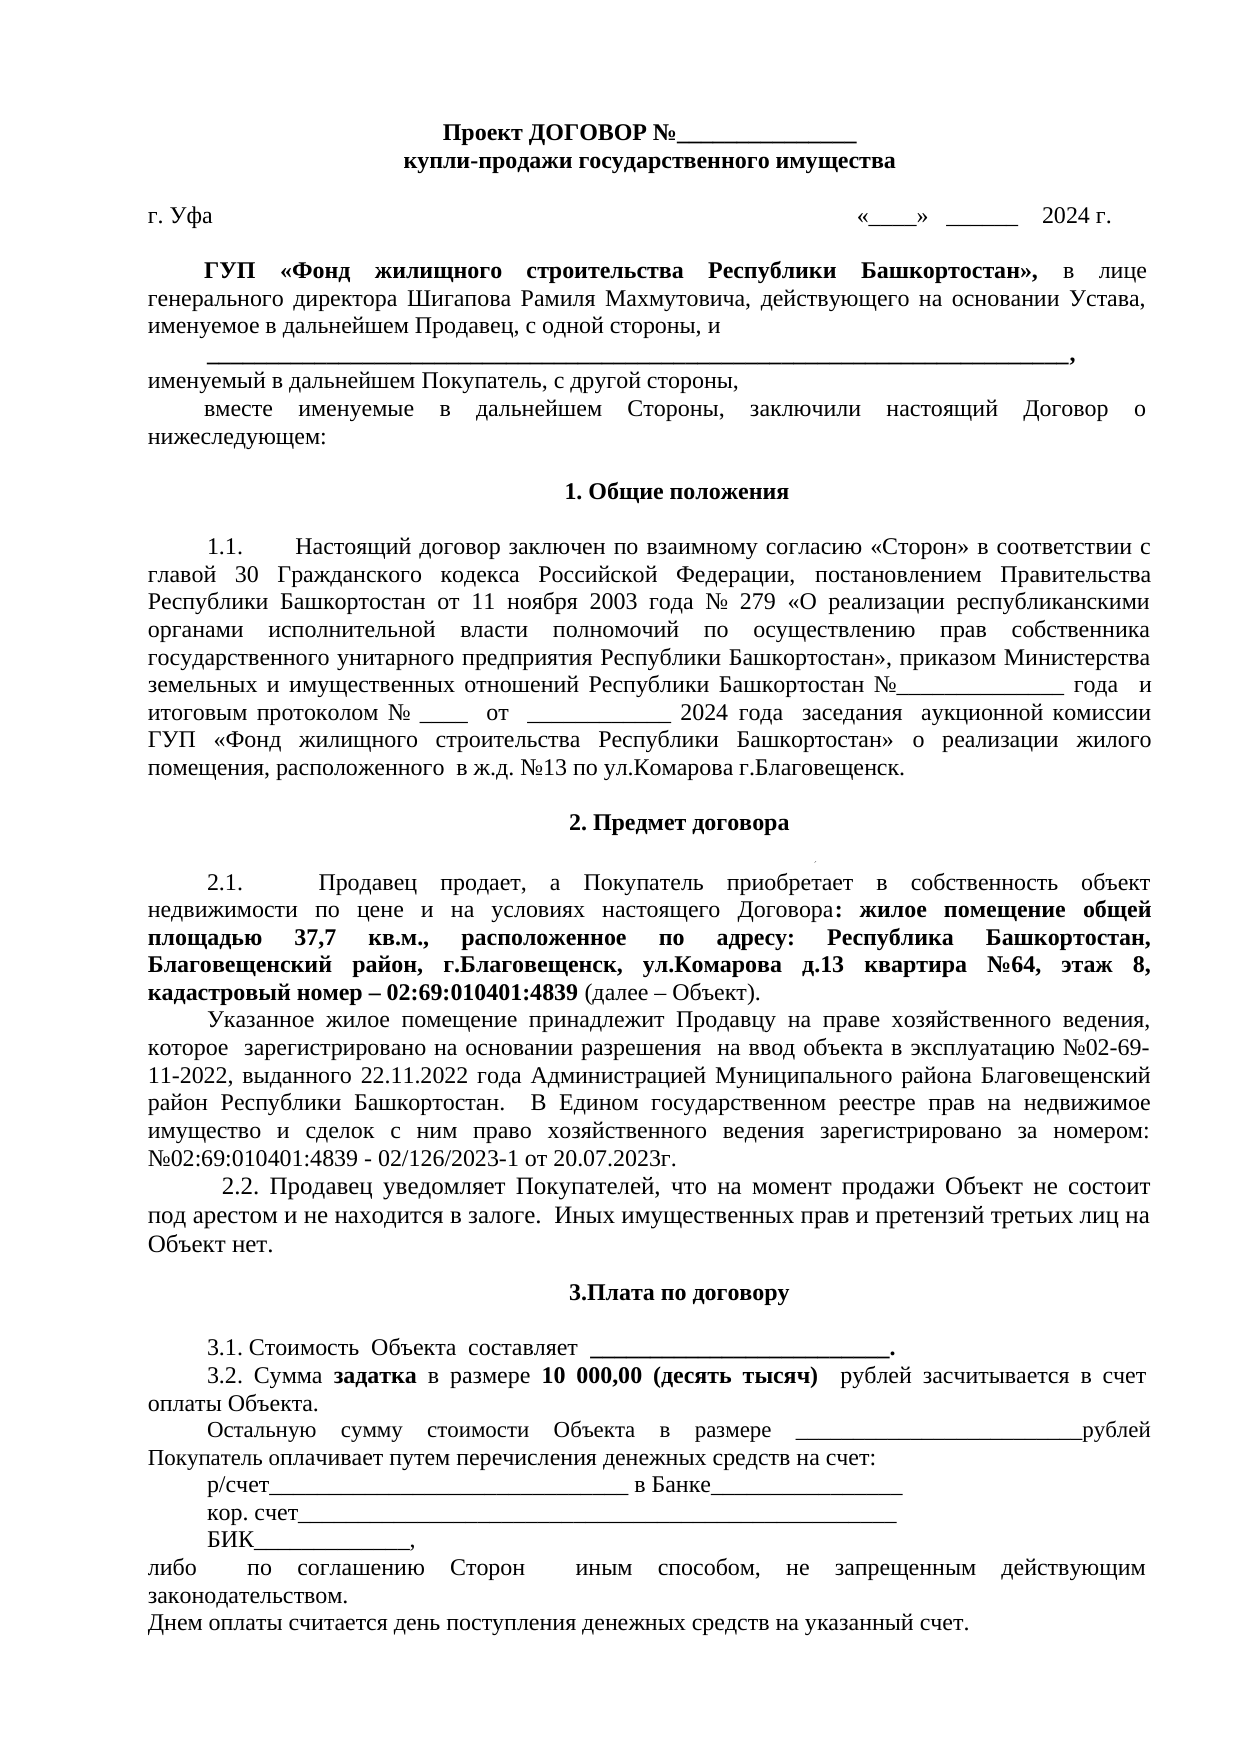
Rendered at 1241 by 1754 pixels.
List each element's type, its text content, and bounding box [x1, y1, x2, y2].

list Продавец продает, а Покупатель приобретает в собственность объект недвижимости по цене и на условиях настоящего Договора: жилое помещение общей площадью 37,7 кв.м., расположенное по адресу: Республика Башкортостан, Благовещенский район, г.Благовещенск, ул.Комарова д.13 квартира №64, этаж 8, кадастровый номер – 02:69:010401:4839 (далее – Объект). [148, 867, 1152, 1006]
text 3.1. Стоимость Объекта составляет _________________________. [148, 1333, 1152, 1361]
text р/счет______________________________ в Банке________________ [148, 1470, 1147, 1498]
text ГУП «Фонд жилищного строительства Республики Башкортостан», в лице генерального директора Шигапова Рамиля Махмутовича, действующего на основании Устава, именуемое в дальнейшем Продавец, с одной стороны, и [148, 256, 1147, 339]
text купли-продажи государственного имущества [148, 146, 1152, 173]
text Указанное жилое помещение принадлежит Продавцу на праве хозяйственного ведения, которое зарегистрировано на основании разрешения на ввод объекта в эксплуатацию №02-69-11-2022, выданного 22.11.2022 года Администрацией Муниципального района Благовещенский район Республики Башкортостан. В Едином государственном реестре прав на недвижимое имущество и сделок с ним право хозяйственного ведения зарегистрировано за номером: №02:69:010401:4839 - 02/126/2023-1 от 20.07.2023г. [148, 1006, 1152, 1171]
text 2. Предмет договора [148, 808, 1152, 836]
list Настоящий договор заключен по взаимному согласию «Сторон» в соответствии с главой 30 Гражданского кодекса Российской Федерации, постановлением Правительства Республики Башкортостан от 11 ноября 2003 года № 279 «О реализации республиканскими органами исполнительной власти полномочий по осуществлению прав собственника государственного унитарного предприятия Республики Башкортостан», приказом Министерства земельных и имущественных отношений Республики Башкортостан №______________ года и итоговым протоколом № ____ от ____________ 2024 года заседания аукционной комиссии ГУП «Фонд жилищного строительства Республики Башкортостан» о реализации жилого помещения, расположенного в ж.д. №13 по ул.Комарова г.Благовещенск. [148, 532, 1152, 781]
text 1. Общие положения [148, 477, 1147, 504]
text Остальную сумму стоимости Объекта в размере _________________________рублей Покупатель оплачивает путем перечисления денежных средств на счет: [148, 1416, 1152, 1470]
text 2.2. Продавец уведомляет Покупателей, что на момент продажи Объект не состоит под арестом и не находится в залоге. Иных имущественных прав и претензий третьих лиц на Объект нет. [148, 1171, 1152, 1257]
text либо по соглашению Сторон иным способом, не запрещенным действующим законодательством. [148, 1553, 1147, 1608]
text г. Уфа «____» ______ 2024 г. [148, 201, 1152, 228]
text кор. счет__________________________________________________ [148, 1498, 1147, 1525]
text Проект ДОГОВОР №_______________ [148, 118, 1152, 146]
text 3.2. Сумма задатка в размере 10 000,00 (десять тысяч) рублей засчитывается в счет оплаты Объекта. [148, 1361, 1147, 1416]
text БИК_____________, [148, 1525, 1147, 1553]
text вместе именуемые в дальнейшем Стороны, заключили настоящий Договор о нижеследующем: [148, 394, 1147, 449]
text ________________________________________________________________________, именуемый в дальнейшем Покупатель, с другой стороны, [148, 339, 1152, 394]
text 3.Плата по договору [148, 1278, 1152, 1306]
text Днем оплаты считается день поступления денежных средств на указанный счет. [148, 1608, 1147, 1636]
